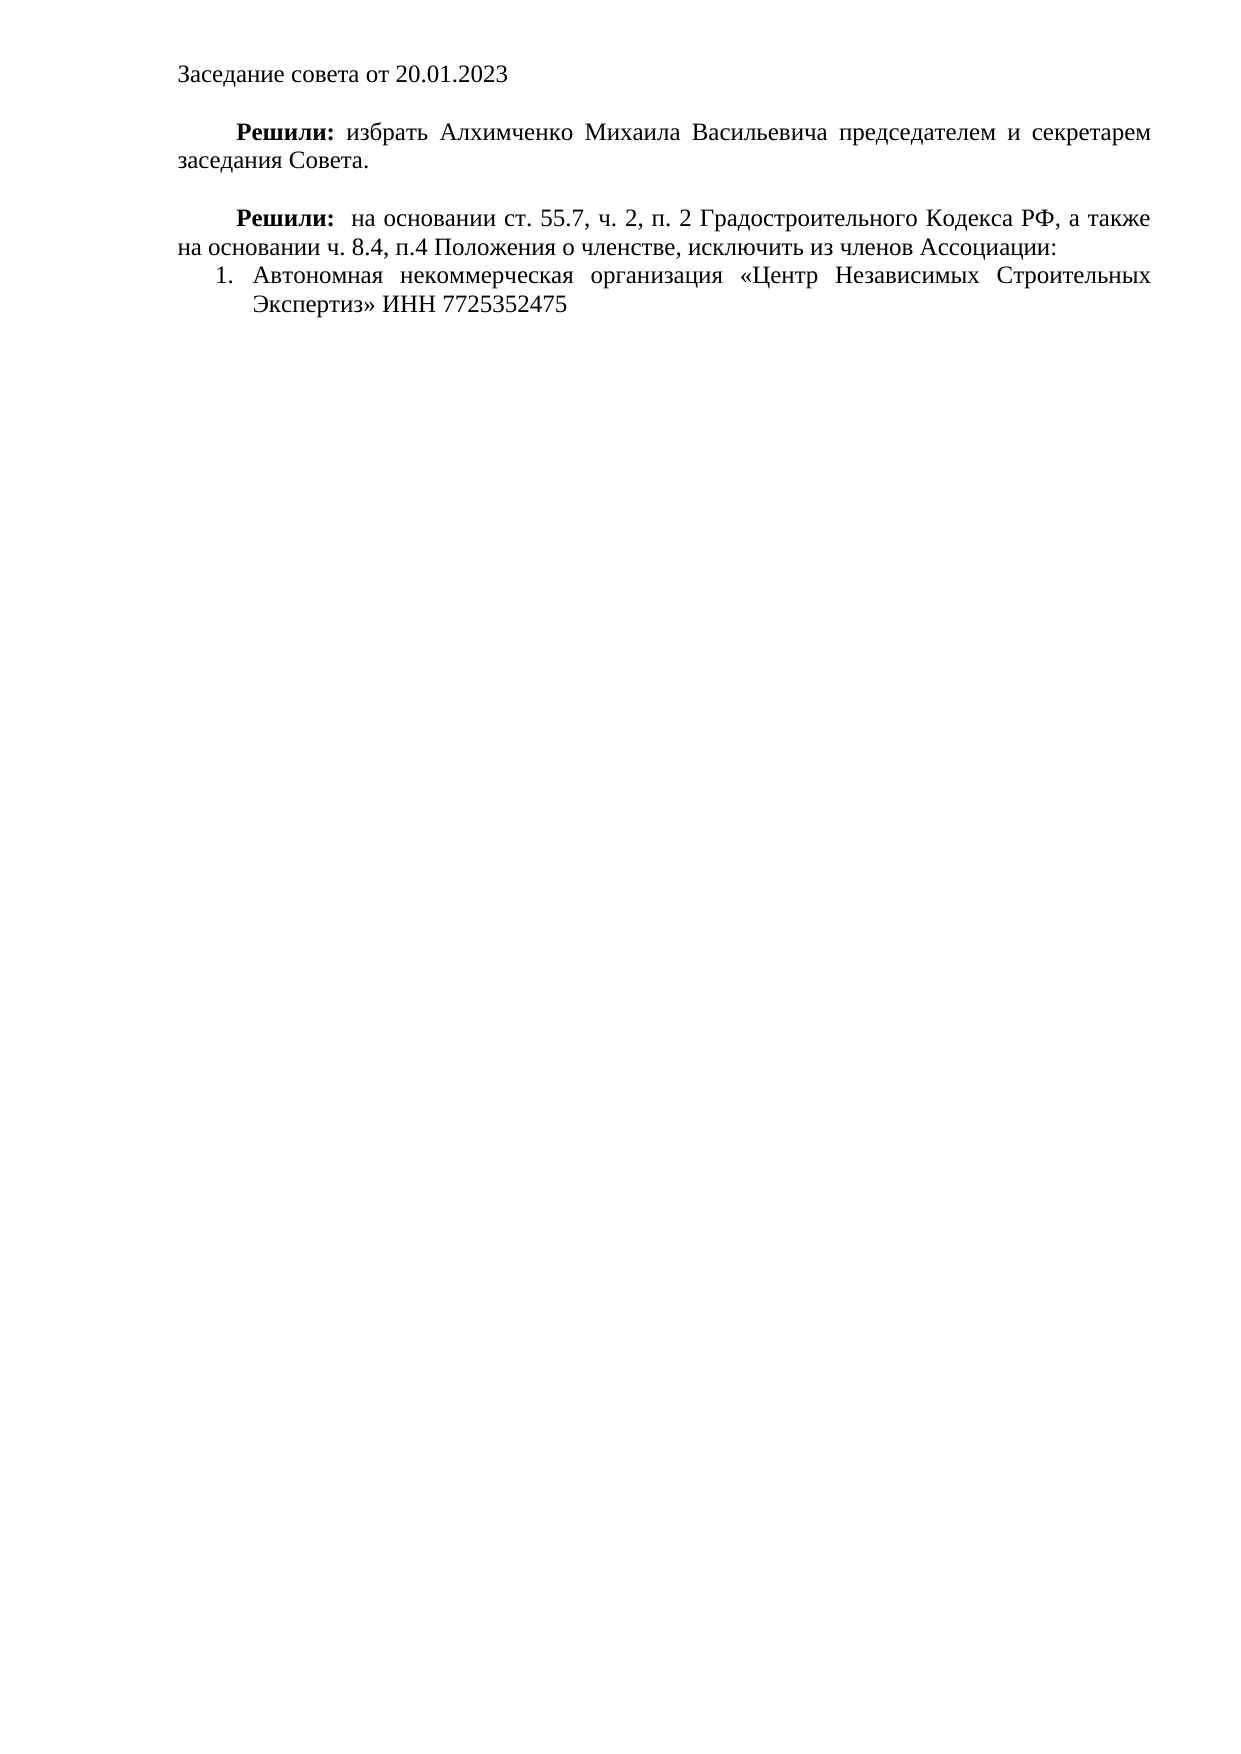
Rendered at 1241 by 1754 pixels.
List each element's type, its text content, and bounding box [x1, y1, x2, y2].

text Решили: на основании ст. 55.7, ч. 2, п. 2 Градостроительного Кодекса РФ, а также на основании ч. 8.4, п.4 Положения о членстве, исключить из членов Ассоциации: [177, 203, 1152, 260]
list Заседание совета от 20.01.2023 [177, 59, 1152, 88]
list Автономная некоммерческая организация «Центр Независимых Строительных Экспертиз» ИНН 7725352475 [215, 260, 1152, 318]
text Решили: избрать Алхимченко Михаила Васильевича председателем и секретарем заседания Совета. [177, 117, 1152, 174]
